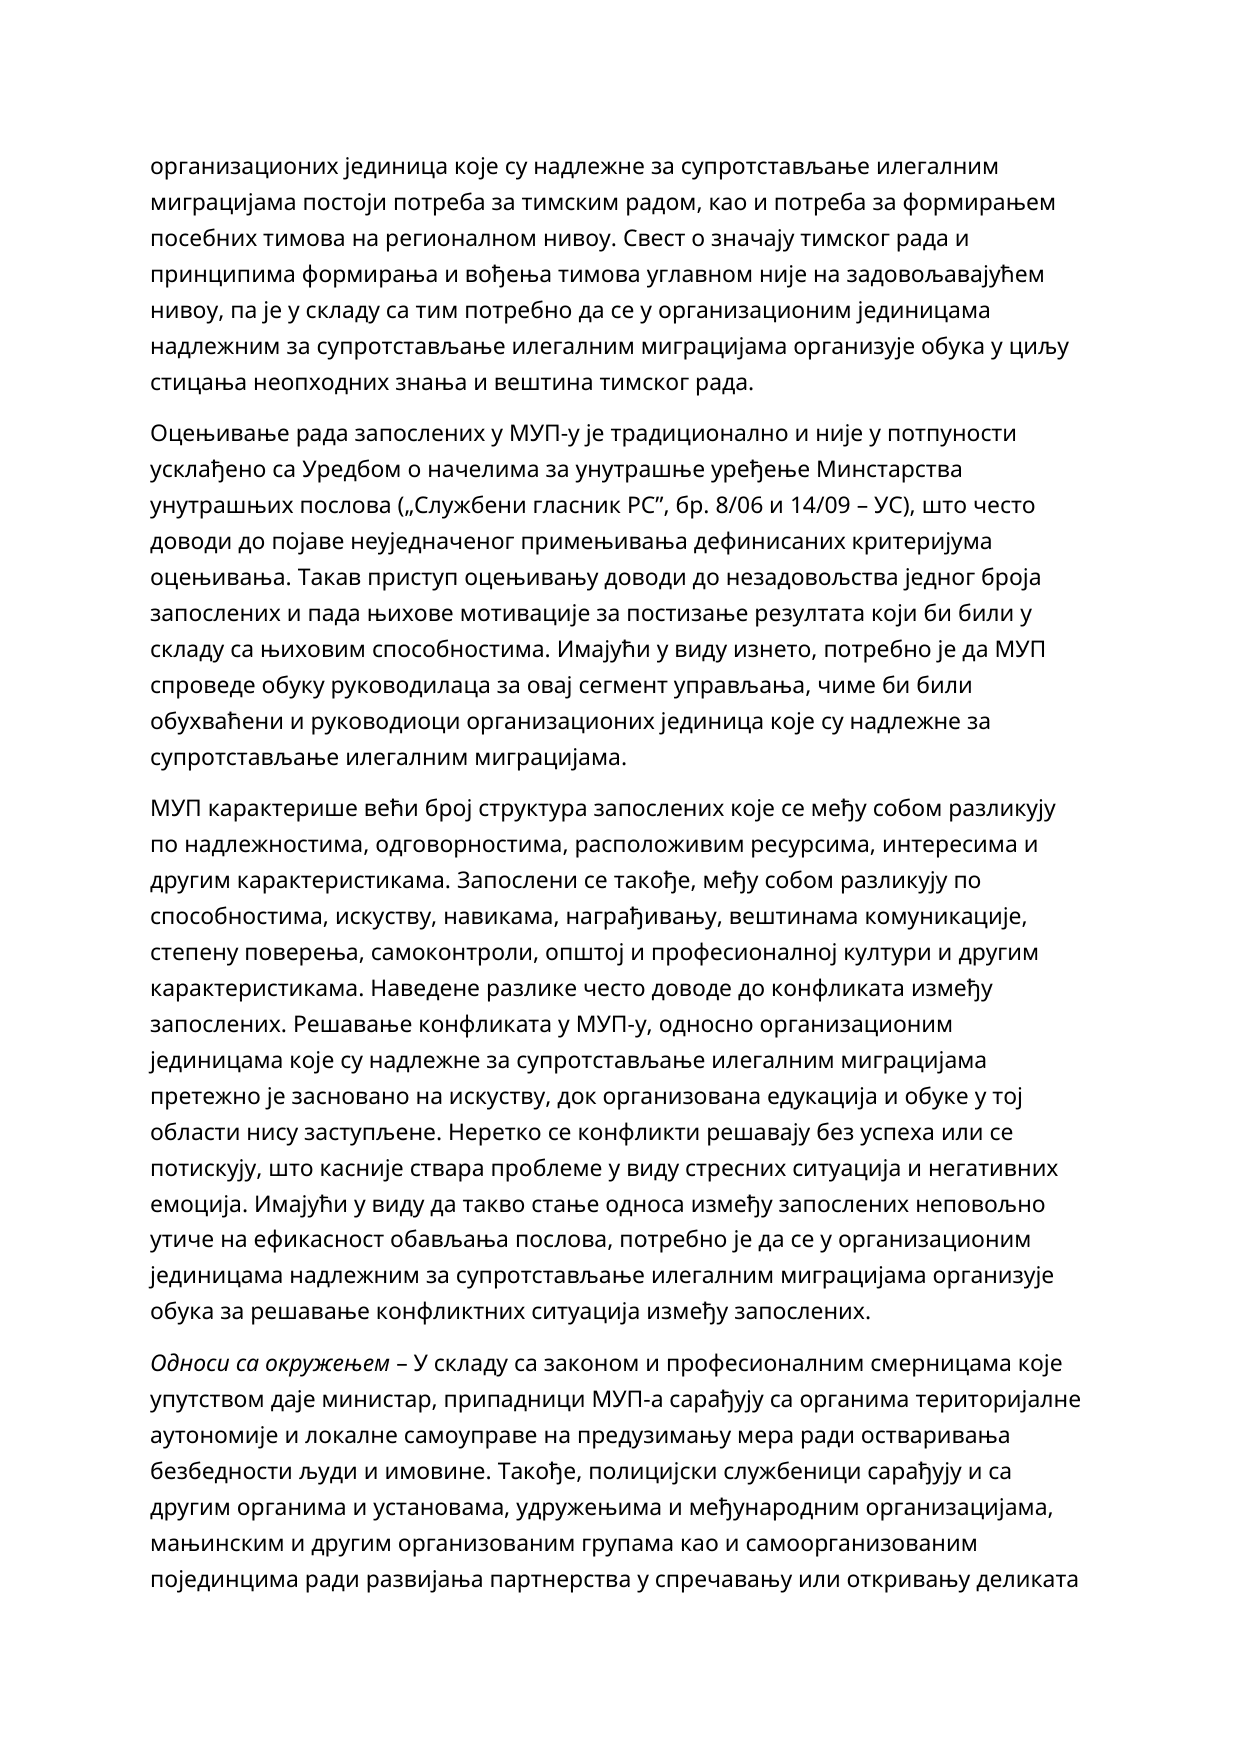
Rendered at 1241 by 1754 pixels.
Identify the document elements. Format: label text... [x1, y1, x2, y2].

text Оцењивање рада запослених у МУП-у је традиционално и није у потпуности усклађено са Уредбом о начелима за унутрашње уређење Минстарства унутрашњих послова („Службени гласник РС”, бр. 8/06 и 14/09 – УС), што често доводи до појаве неуједначеног примењивања дефинисаних критеријума оцењивања. Такав приступ оцењивању доводи до незадовољства једног броја запослених и пада њихове мотивације за постизање резултата који би били у складу са њиховим способностима. Имајући у виду изнето, потребно је да МУП спроведе обуку руководилаца за овај сегмент управљања, чиме би били обухваћени и руководиоци организационих јединица које су надлежне за супротстављање илегалним миграцијама. [150, 417, 1090, 772]
text МУП карактерише већи број структура запослених које се међу собом разликују по надлежностима, одговорностима, расположивим ресурсима, интересима и другим карактеристикама. Запослени се такође, међу собом разликују по способностима, искуству, навикама, награђивању, вештинама комуникације, степену поверења, самоконтроли, општој и професионалној култури и другим карактеристикама. Наведене разлике често доводе до конфликата између запослених. Решавање конфликата у МУП-у, односно организационим јединицама које су надлежне за супротстављање илегалним миграцијама претежно је засновано на искуству, док организована едукација и обуке у тој области нису заступљене. Неретко се конфликти решавају без успеха или се потискују, што касније ствара проблеме у виду стресних ситуација и негативних емоција. Имајући у виду да такво стање односа између запослених неповољно утиче на ефикасност обављања послова, потребно је да се у организационим јединицама надлежним за супротстављање илегалним миграцијама организује обука за решавање конфликтних ситуација између запослених. [150, 792, 1090, 1327]
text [150, 150, 1090, 397]
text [150, 1347, 1090, 1594]
